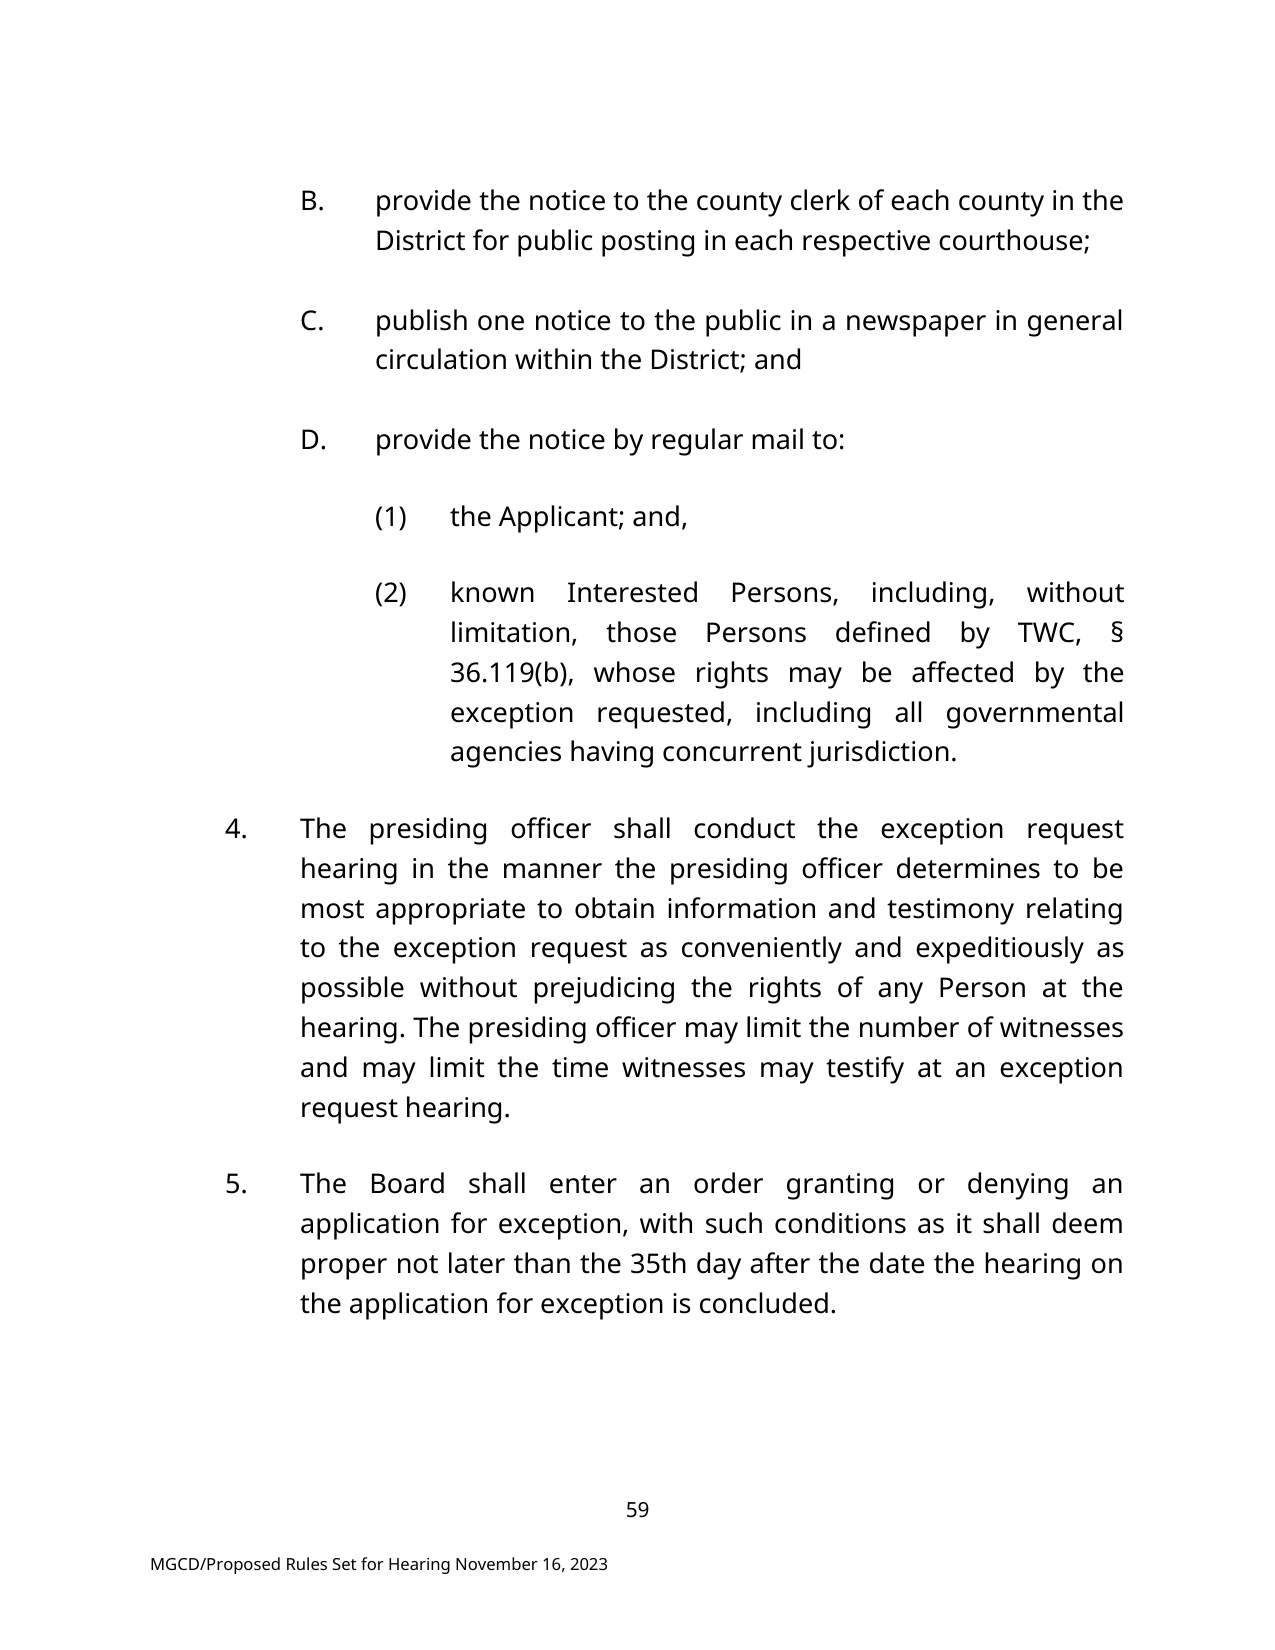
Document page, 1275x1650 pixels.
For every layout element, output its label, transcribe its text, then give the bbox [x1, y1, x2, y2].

list the Applicant; and, [375, 497, 1125, 534]
list known Interested Persons, including, without limitation, those Persons defined by TWC, § 36.119(b), whose rights may be affected by the exception requested, including all governmental agencies having concurrent jurisdiction. [375, 574, 1125, 770]
list provide the notice to the county clerk of each county in the District for public posting in each respective courthouse; [300, 150, 1125, 258]
list publish one notice to the public in a newspaper in general circulation within the District; and [300, 301, 1125, 378]
list provide the notice by regular mail to: [300, 420, 1125, 457]
list The Board shall enter an order granting or denying an application for exception, with such conditions as it shall deem proper not later than the 35th day after the date the hearing on the application for exception is concluded. [225, 1165, 1125, 1321]
list The presiding officer shall conduct the exception request hearing in the manner the presiding officer determines to be most appropriate to obtain information and testimony relating to the exception request as conveniently and expeditiously as possible without prejudicing the rights of any Person at the hearing. The presiding officer may limit the number of witnesses and may limit the time witnesses may testify at an exception request hearing. [225, 809, 1125, 1125]
